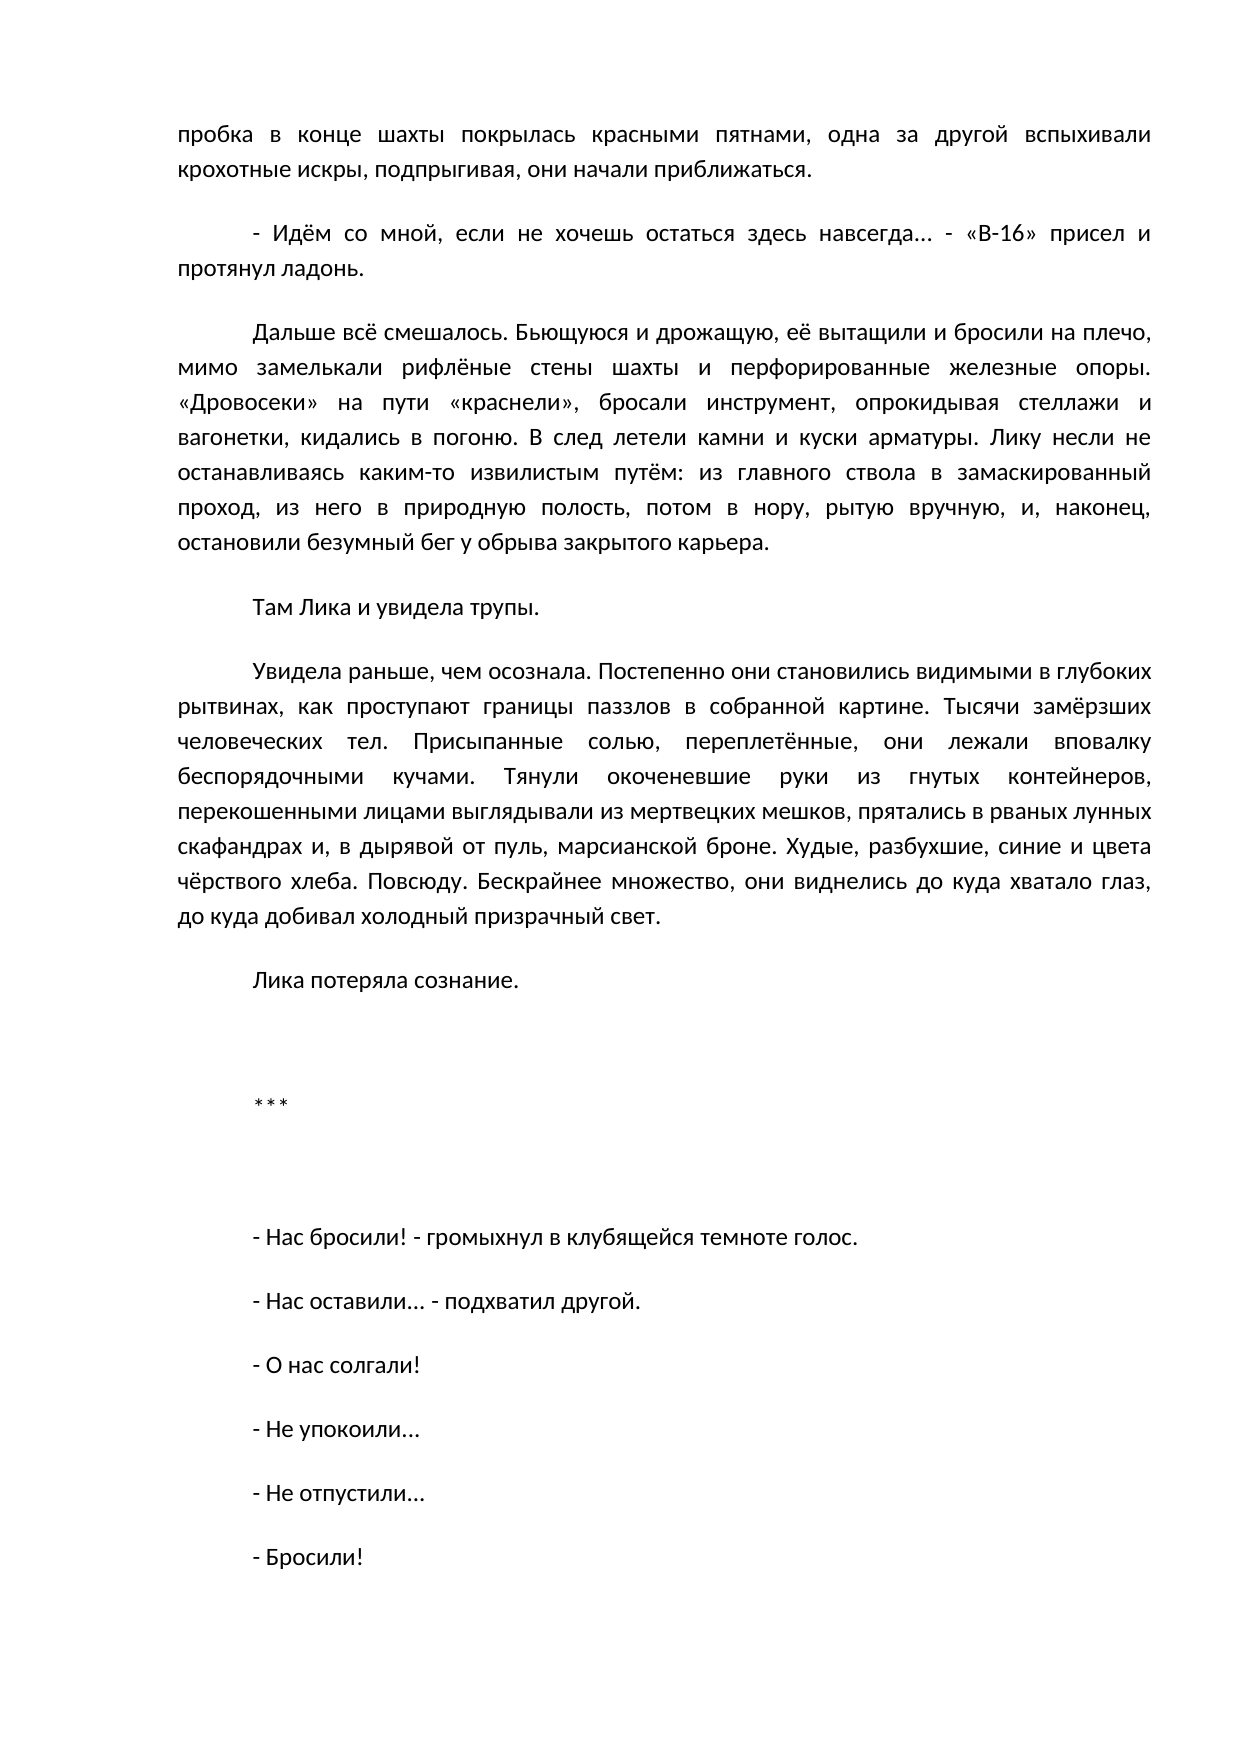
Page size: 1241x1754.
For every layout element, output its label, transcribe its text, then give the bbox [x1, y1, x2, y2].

text - О нас солгали! [177, 1349, 1152, 1379]
text - Бросили! [177, 1541, 1152, 1572]
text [177, 118, 1152, 184]
text Там Лика и увидела трупы. [177, 591, 1152, 621]
text Дальше всё смешалось. Бьющуюся и дрожащую, её вытащили и бросили на плечо, мимо замелькали рифлёные стены шахты и перфорированные железные опоры. «Дровосеки» на пути «краснели», бросали инструмент, опрокидывая стеллажи и вагонетки, кидались в погоню. В след летели камни и куски арматуры. Лику несли не останавливаясь каким-то извилистым путём: из главного ствола в замаскированный проход, из него в природную полость, потом в нору, рытую вручную, и, наконец, остановили безумный бег у обрыва закрытого карьера. [177, 316, 1152, 557]
text - Нас бросили! - громыхнул в клубящейся темноте голос. [177, 1221, 1152, 1251]
text - Нас оставили... - подхватил другой. [177, 1285, 1152, 1315]
text - Идём со мной, если не хочешь остаться здесь навсегда... - «В-16» присел и протянул ладонь. [177, 217, 1152, 283]
text - Не упокоили... [177, 1413, 1152, 1444]
text Увидела раньше, чем осознала. Постепенно они становились видимыми в глубоких рытвинах, как проступают границы паззлов в собранной картине. Тысячи замёрзших человеческих тел. Присыпанные солью, переплетённые, они лежали вповалку беспорядочными кучами. Тянули окоченевшие руки из гнутых контейнеров, перекошенными лицами выглядывали из мертвецких мешков, прятались в рваных лунных скафандрах и, в дырявой от пуль, марсианской броне. Худые, разбухшие, синие и цвета чёрствого хлеба. Повсюду. Бескрайнее множество, они виднелись до куда хватало глаз, до куда добивал холодный призрачный свет. [177, 655, 1152, 930]
text *** [177, 1092, 1152, 1123]
text Лика потеряла сознание. [177, 964, 1152, 994]
text - Не отпустили... [177, 1477, 1152, 1508]
